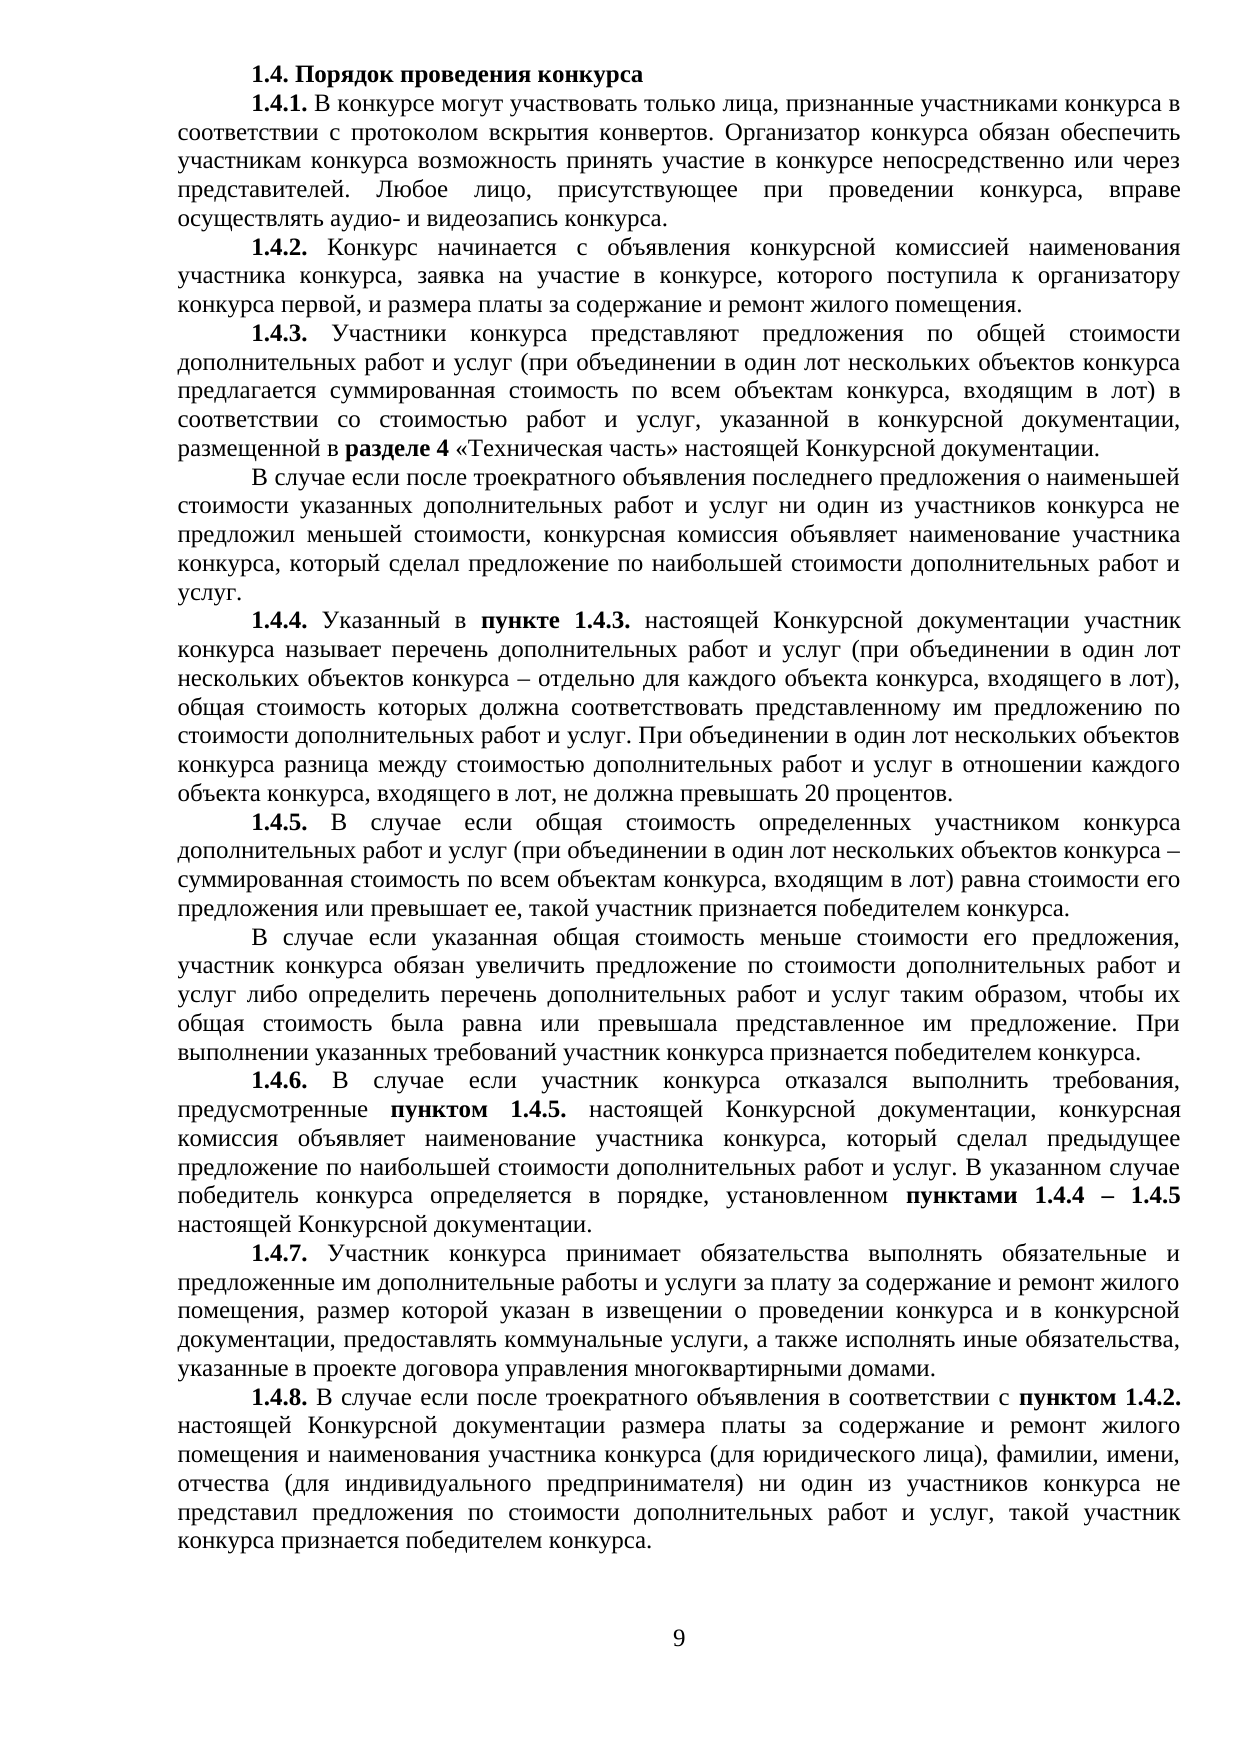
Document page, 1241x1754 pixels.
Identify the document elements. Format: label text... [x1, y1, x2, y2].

text 1.4.6. В случае если участник конкурса отказался выполнить требования, предусмотренные пунктом 1.4.5. настоящей Конкурсной документации, конкурсная комиссия объявляет наименование участника конкурса, который сделал предыдущее предложение по наибольшей стоимости дополнительных работ и услуг. В указанном случае победитель конкурса определяется в порядке, установленном пунктами 1.4.4 – 1.4.5 настоящей Конкурсной документации. [177, 1065, 1181, 1238]
text 1.4.3. Участники конкурса представляют предложения по общей стоимости дополнительных работ и услуг (при объединении в один лот нескольких объектов конкурса предлагается суммированная стоимость по всем объектам конкурса, входящим в лот) в соответствии со стоимостью работ и услуг, указанной в конкурсной документации, размещенной в разделе 4 «Техническая часть» настоящей Конкурсной документации. [177, 318, 1181, 462]
text 1.4.7. Участник конкурса принимает обязательства выполнять обязательные и предложенные им дополнительные работы и услуги за плату за содержание и ремонт жилого помещения, размер которой указан в извещении о проведении конкурса и в конкурсной документации, предоставлять коммунальные услуги, а также исполнять иные обязательства, указанные в проекте договора управления многоквартирными домами. [177, 1238, 1181, 1382]
text В случае если указанная общая стоимость меньше стоимости его предложения, участник конкурса обязан увеличить предложение по стоимости дополнительных работ и услуг либо определить перечень дополнительных работ и услуг таким образом, чтобы их общая стоимость была равна или превышала представленное им предложение. При выполнении указанных требований участник конкурса признается победителем конкурса. [177, 922, 1181, 1065]
text 1.4. Порядок проведения конкурса [177, 59, 1181, 88]
text В случае если после троекратного объявления последнего предложения о наименьшей стоимости указанных дополнительных работ и услуг ни один из участников конкурса не предложил меньшей стоимости, конкурсная комиссия объявляет наименование участника конкурса, который сделал предложение по наибольшей стоимости дополнительных работ и услуг. [177, 462, 1181, 605]
text 1.4.2. Конкурс начинается с объявления конкурсной комиссией наименования участника конкурса, заявка на участие в конкурсе, которого поступила к организатору конкурса первой, и размера платы за содержание и ремонт жилого помещения. [177, 232, 1181, 318]
text 1.4.8. В случае если после троекратного объявления в соответствии с пунктом 1.4.2. настоящей Конкурсной документации размера платы за содержание и ремонт жилого помещения и наименования участника конкурса (для юридического лица), фамилии, имени, отчества (для индивидуального предпринимателя) ни один из участников конкурса не представил предложения по стоимости дополнительных работ и услуг, такой участник конкурса признается победителем конкурса. [177, 1382, 1181, 1554]
text 1.4.4. Указанный в пункте 1.4.3. настоящей Конкурсной документации участник конкурса называет перечень дополнительных работ и услуг (при объединении в один лот нескольких объектов конкурса – отдельно для каждого объекта конкурса, входящего в лот), общая стоимость которых должна соответствовать представленному им предложению по стоимости дополнительных работ и услуг. При объединении в один лот нескольких объектов конкурса разница между стоимостью дополнительных работ и услуг в отношении каждого объекта конкурса, входящего в лот, не должна превышать 20 процентов. [177, 605, 1181, 807]
text 1.4.1. В конкурсе могут участвовать только лица, признанные участниками конкурса в соответствии с протоколом вскрытия конвертов. Организатор конкурса обязан обеспечить участникам конкурса возможность принять участие в конкурсе непосредственно или через представителей. Любое лицо, присутствующее при проведении конкурса, вправе осуществлять аудио- и видеозапись конкурса. [177, 88, 1181, 232]
text 1.4.5. В случае если общая стоимость определенных участником конкурса дополнительных работ и услуг (при объединении в один лот нескольких объектов конкурса – суммированная стоимость по всем объектам конкурса, входящим в лот) равна стоимости его предложения или превышает ее, такой участник признается победителем конкурса. [177, 807, 1181, 922]
